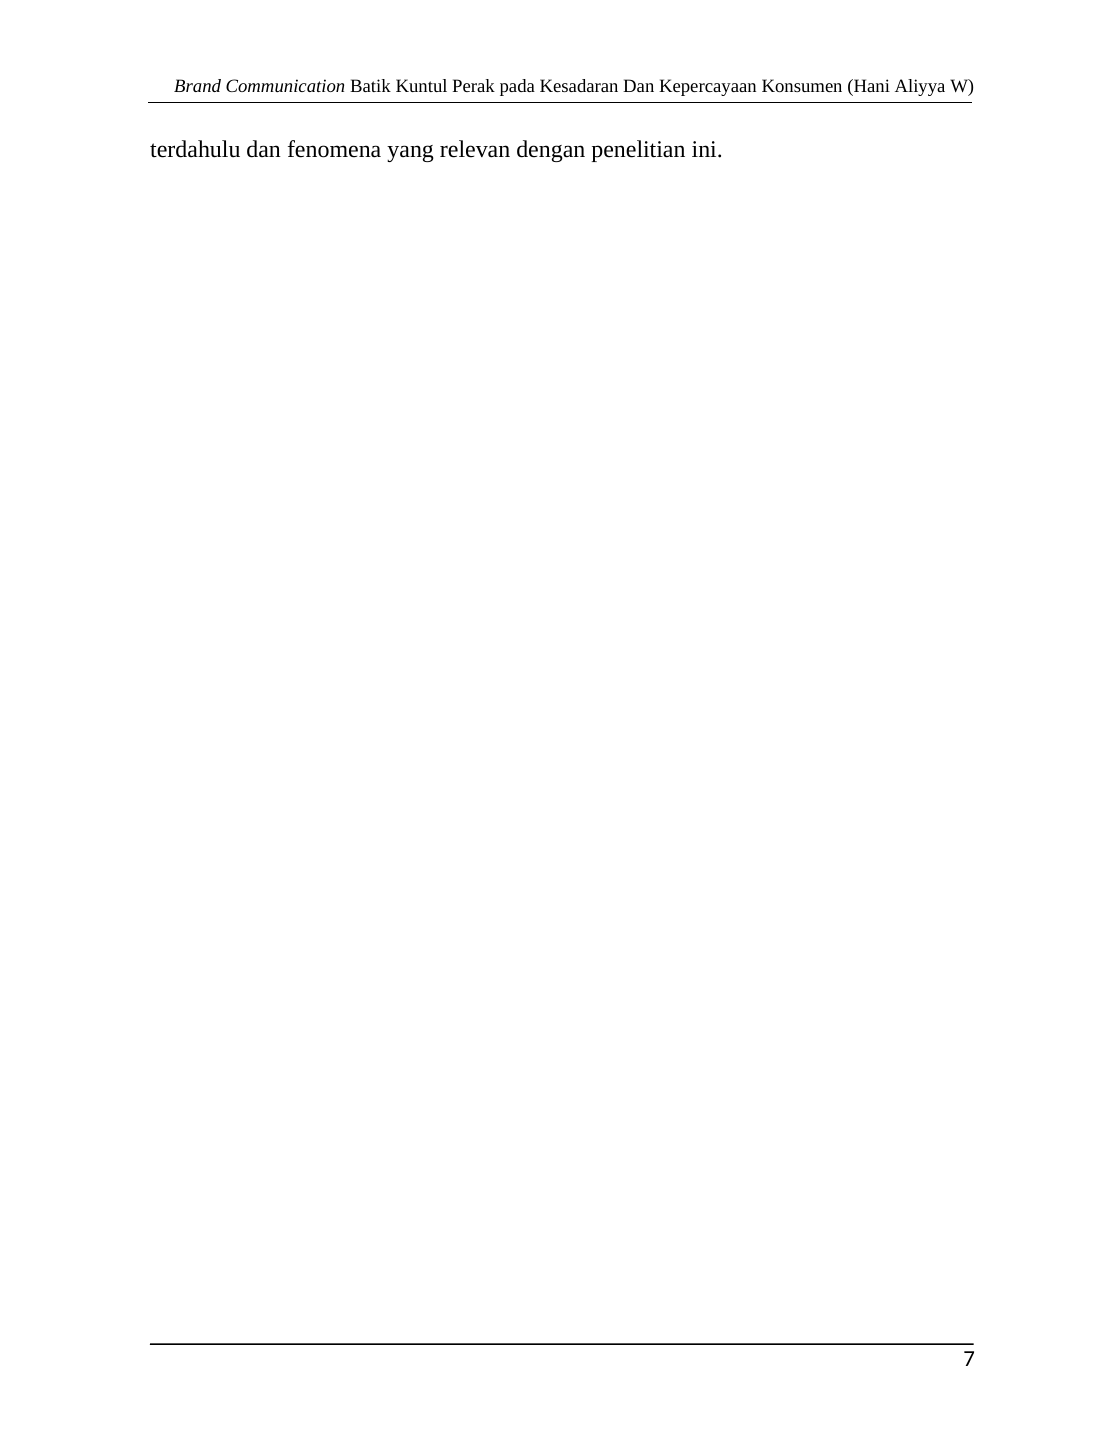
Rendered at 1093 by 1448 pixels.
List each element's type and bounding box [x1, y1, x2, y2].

text [150, 135, 977, 163]
